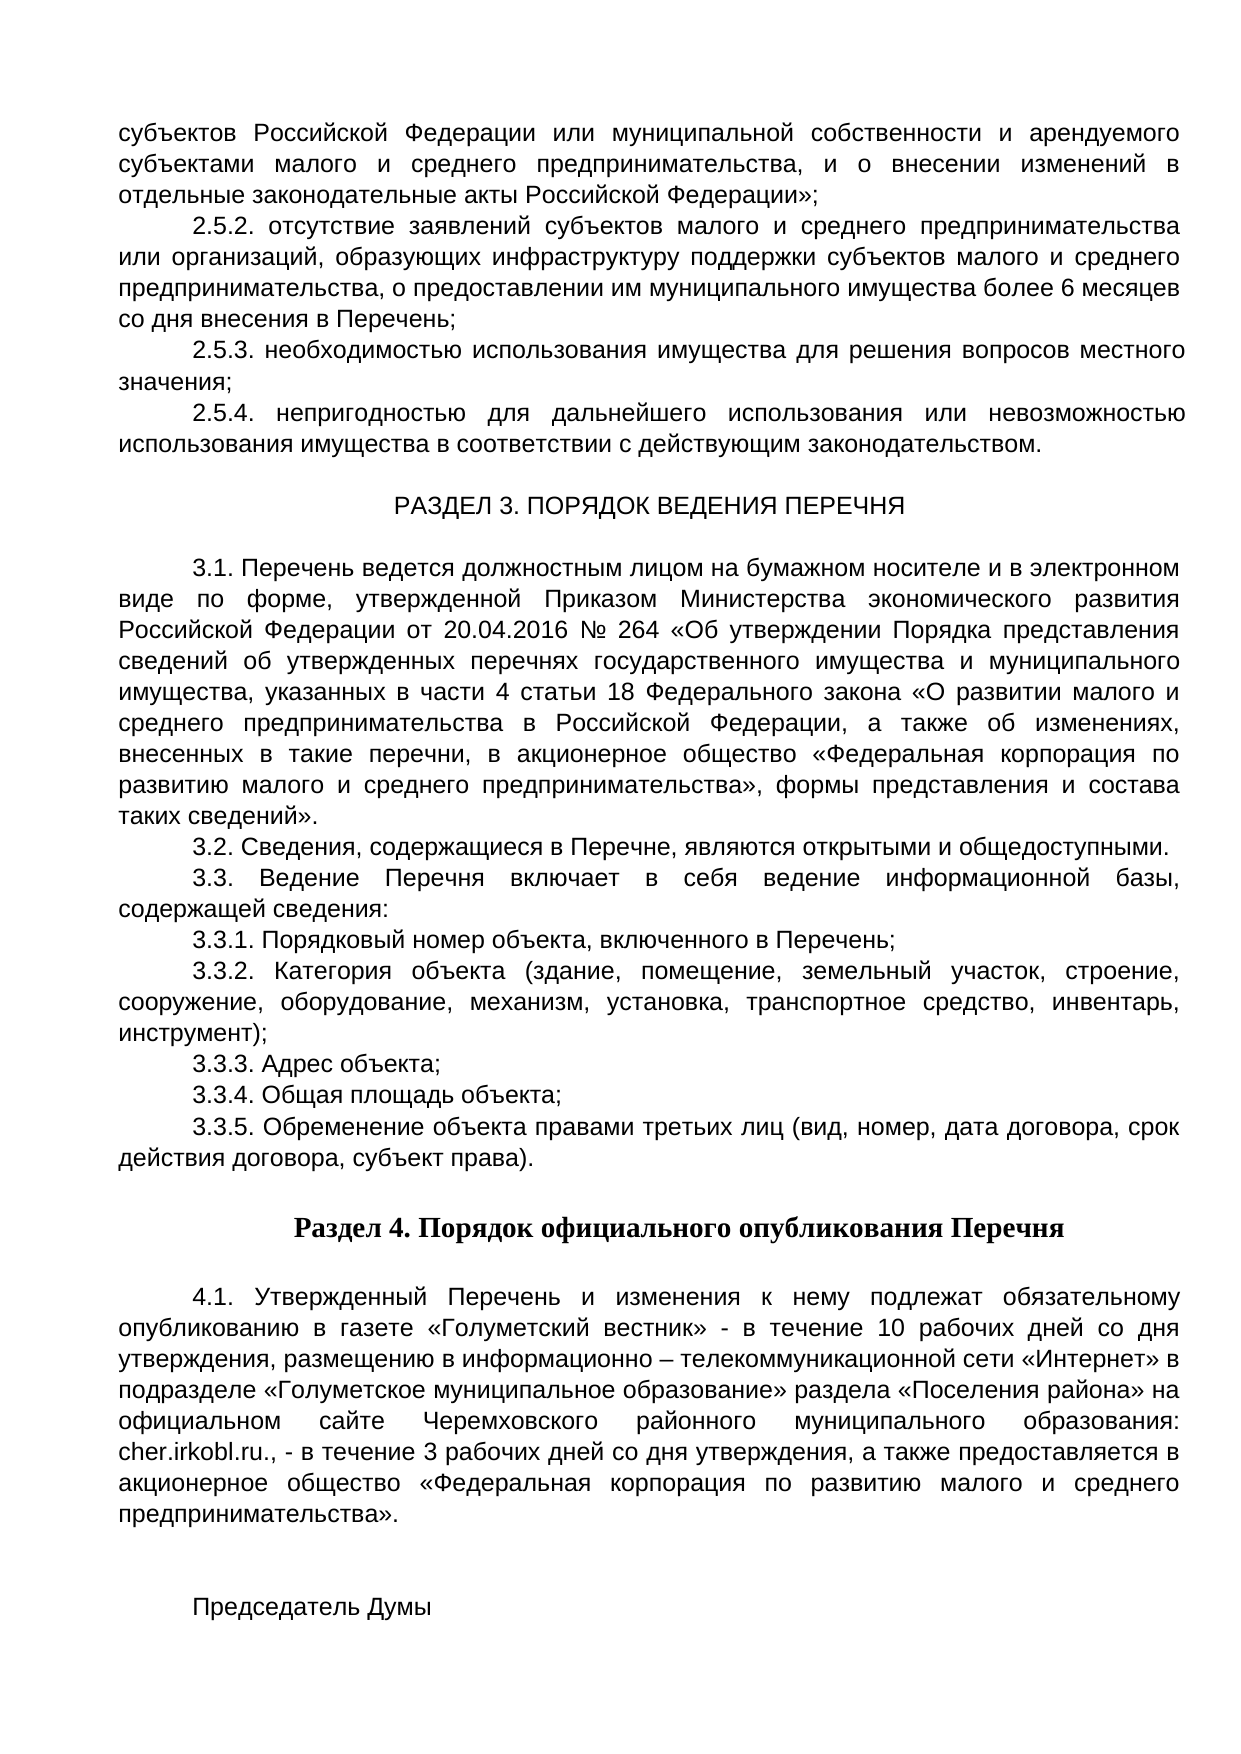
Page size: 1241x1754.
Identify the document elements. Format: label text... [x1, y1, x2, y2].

text 3.1. Перечень ведется должностным лицом на бумажном носителе и в электронном виде по форме, утвержденной Приказом Министерства экономического развития Российской Федерации от 20.04.2016 № 264 «Об утверждении Порядка представления сведений об утвержденных перечнях государственного имущества и муниципального имущества, указанных в части 4 статьи 18 Федерального закона «О развитии малого и среднего предпринимательства в Российской Федерации, а также об изменениях, внесенных в такие перечни, в акционерное общество «Федеральная корпорация по развитию малого и среднего предпринимательства», формы представления и состава таких сведений». [118, 553, 1181, 830]
text 4.1. Утвержденный Перечень и изменения к нему подлежат обязательному опубликованию в газете «Голуметский вестник» - в течение 10 рабочих дней со дня утверждения, размещению в информационно – телекоммуникационной сети «Интернет» в подразделе «Голуметское муниципальное образование» раздела «Поселения района» на официальном сайте Черемховского районного муниципального образования: cher.irkobl.ru., - в течение 3 рабочих дней со дня утверждения, а также предоставляется в акционерное общество «Федеральная корпорация по развитию малого и среднего предпринимательства». [118, 1282, 1181, 1528]
text 3.3.4. Общая площадь объекта; [118, 1080, 1181, 1109]
text 3.3.1. Порядковый номер объекта, включенного в Перечень; [118, 925, 1181, 954]
text 3.3. Ведение Перечня включает в себя ведение информационной базы, содержащей сведения: [118, 863, 1181, 923]
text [118, 118, 1181, 209]
text Раздел 4. Порядок официального опубликования Перечня [118, 1210, 1240, 1243]
text 2.5.2. отсутствие заявлений субъектов малого и среднего предпринимательства или организаций, образующих инфраструктуру поддержки субъектов малого и среднего предпринимательства, о предоставлении им муниципального имущества более 6 месяцев со дня внесения в Перечень; [118, 211, 1181, 333]
text 2.5.4. непригодностью для дальнейшего использования или невозможностью использования имущества в соответствии с действующим законодательством. [118, 397, 1187, 457]
text Председатель Думы [118, 1592, 1181, 1621]
text 3.3.2. Категория объекта (здание, помещение, земельный участок, строение, сооружение, оборудование, механизм, установка, транспортное средство, инвентарь, инструмент); [118, 956, 1181, 1047]
text 3.2. Сведения, содержащиеся в Перечне, являются открытыми и общедоступными. [118, 832, 1181, 861]
text 2.5.3. необходимостью использования имущества для решения вопросов местного значения; [118, 335, 1187, 395]
text 3.3.3. Адрес объекта; [118, 1049, 1181, 1078]
text РАЗДЕЛ 3. ПОРЯДОК ВЕДЕНИЯ ПЕРЕЧНЯ [118, 491, 1181, 519]
text 3.3.5. Обременение объекта правами третьих лиц (вид, номер, дата договора, срок действия договора, субъект права). [118, 1111, 1181, 1171]
